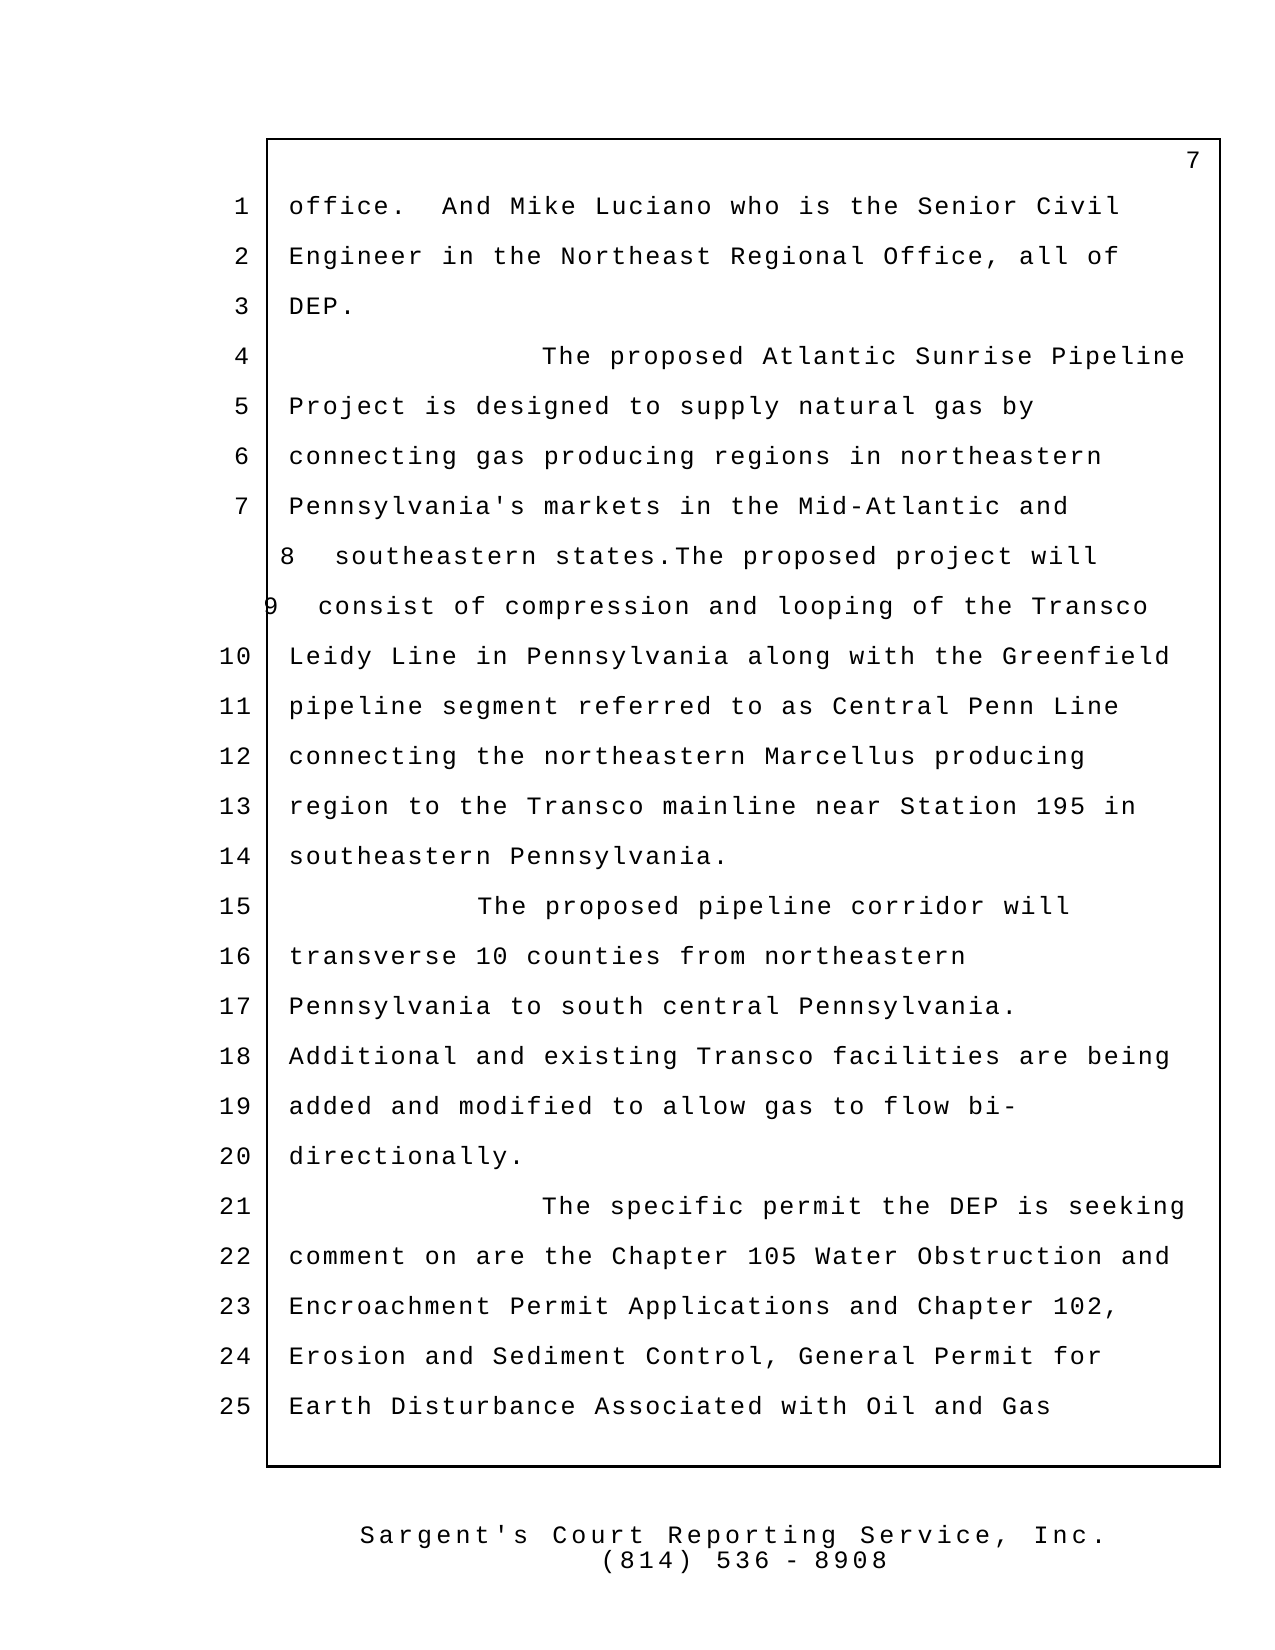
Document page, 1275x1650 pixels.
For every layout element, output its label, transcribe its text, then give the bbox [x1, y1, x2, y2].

list transverse 10 counties from northeastern [219, 943, 1212, 972]
list Pennsylvania's markets in the Mid-Atlantic and [234, 493, 1212, 522]
list Encroachment Permit Applications and Chapter 102, [219, 1293, 1212, 1322]
list southeastern states. The proposed project will [234, 543, 1143, 572]
list Pennsylvania to south central Pennsylvania. [219, 993, 1212, 1022]
list comment on are the Chapter 105 Water Obstruction and [219, 1243, 1212, 1272]
list DEP. [234, 293, 1212, 322]
list region to the Transco mainline near Station 195 in [219, 793, 1212, 822]
list added and modified to allow gas to flow bi- [219, 1093, 1212, 1122]
list Leidy Line in Pennsylvania along with the Greenfield [219, 643, 1212, 672]
list pipeline segment referred to as Central Penn Line [219, 693, 1212, 722]
list The proposed Atlantic Sunrise Pipeline [234, 343, 1212, 372]
list consist of compression and looping of the Transco [234, 593, 1177, 622]
text 7 [179, 147, 1200, 176]
list The specific permit the DEP is seeking [219, 1193, 1212, 1222]
list directionally. [219, 1143, 1212, 1172]
list office. And Mike Luciano who is the Senior Civil [234, 193, 1212, 222]
list Additional and existing Transco facilities are being [219, 1043, 1212, 1072]
list Erosion and Sediment Control, General Permit for [219, 1343, 1212, 1372]
list southeastern Pennsylvania. [219, 843, 1212, 872]
list Engineer in the Northeast Regional Office, all of [234, 243, 1212, 272]
list connecting gas producing regions in northeastern [234, 443, 1212, 472]
list Earth Disturbance Associated with Oil and Gas [219, 1393, 1212, 1422]
list connecting the northeastern Marcellus producing [219, 743, 1212, 772]
list The proposed pipeline corridor will [219, 893, 1212, 922]
list Project is designed to supply natural gas by [234, 393, 1212, 422]
